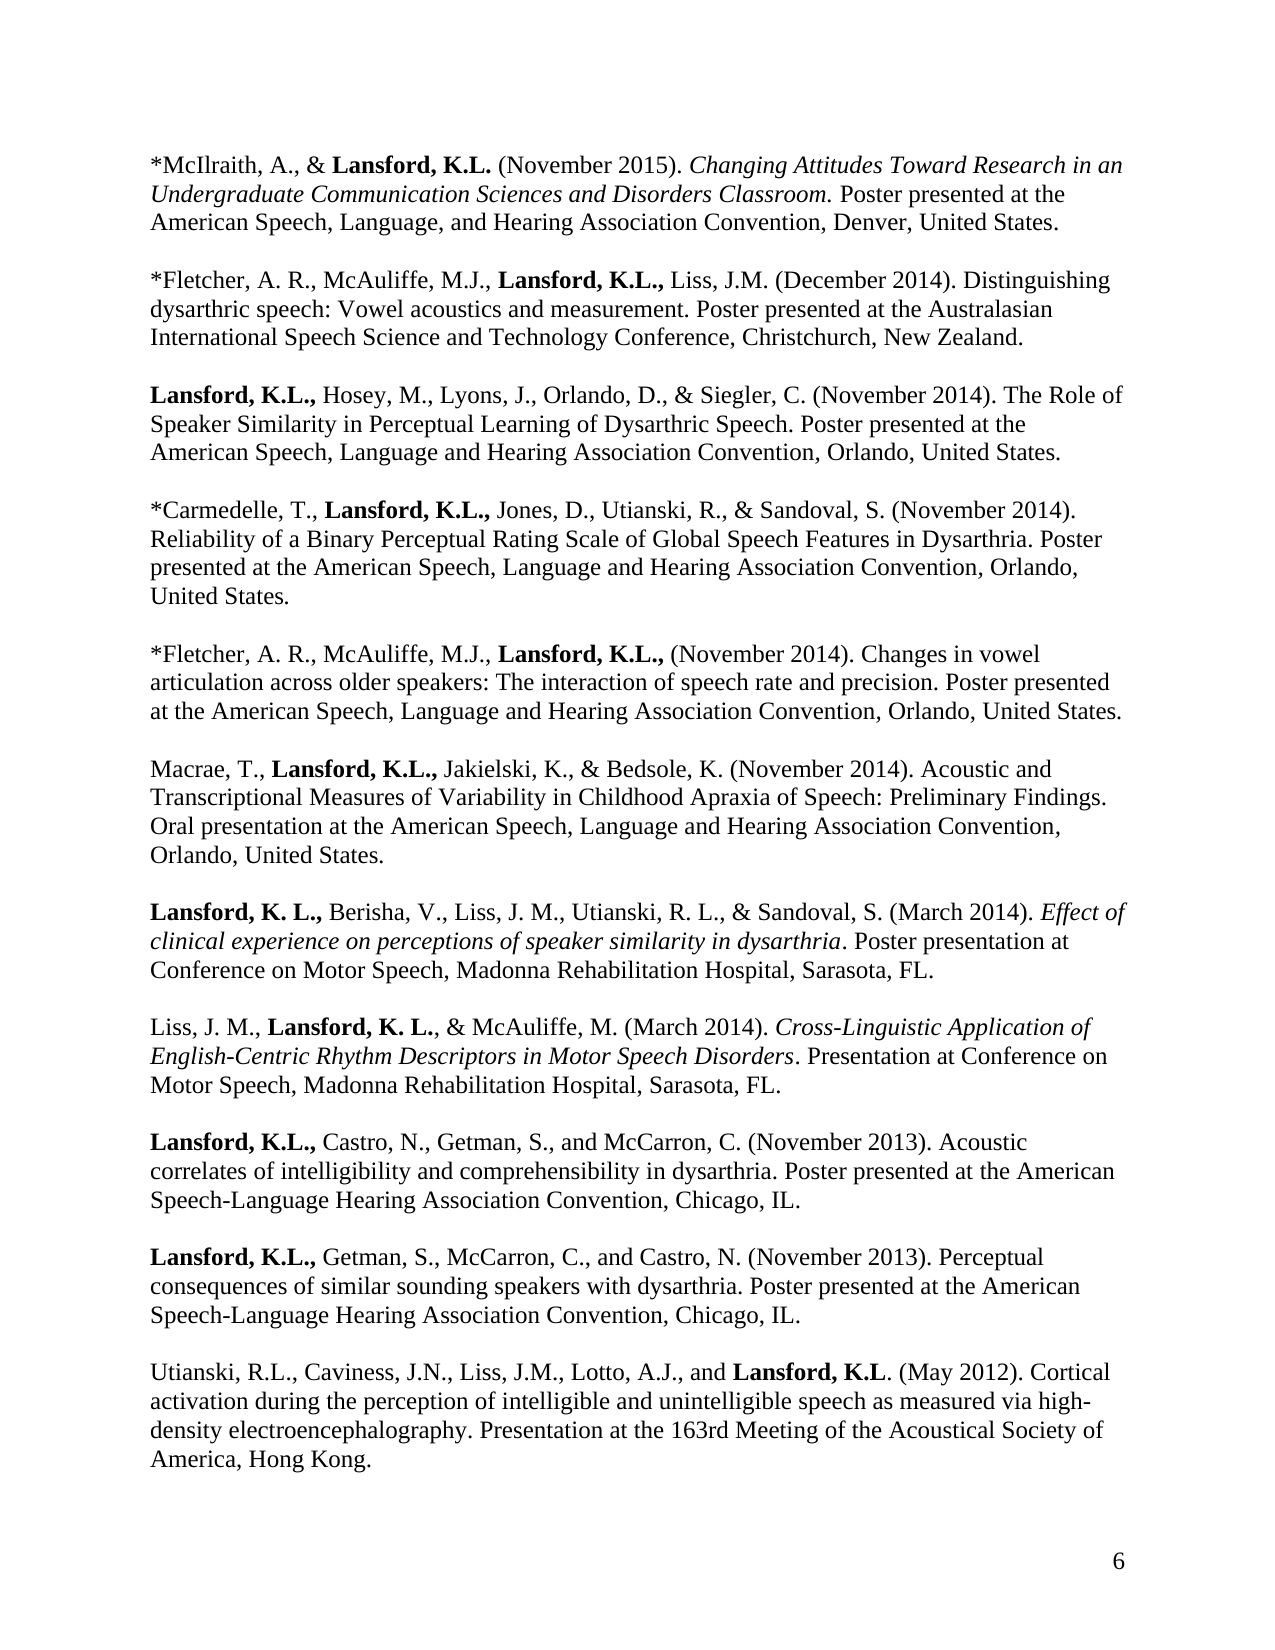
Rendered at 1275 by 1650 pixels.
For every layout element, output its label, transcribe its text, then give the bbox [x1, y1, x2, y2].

text Lansford, K.L., Getman, S., McCarron, C., and Castro, N. (November 2013). Perceptual consequences of similar sounding speakers with dysarthria. Poster presented at the American Speech-Language Hearing Association Convention, Chicago, IL. [150, 1242, 1125, 1329]
text *McIlraith, A., & Lansford, K.L. (November 2015). Changing Attitudes Toward Research in an Undergraduate Communication Sciences and Disorders Classroom. Poster presented at the American Speech, Language, and Hearing Association Convention, Denver, United States. [150, 150, 1125, 236]
text Lansford, K. L., Berisha, V., Liss, J. M., Utianski, R. L., & Sandoval, S. (March 2014). Effect of clinical experience on perceptions of speaker similarity in dysarthria. Poster presentation at Conference on Motor Speech, Madonna Rehabilitation Hospital, Sarasota, FL. [150, 897, 1125, 984]
text *Fletcher, A. R., McAuliffe, M.J., Lansford, K.L., (November 2014). Changes in vowel articulation across older speakers: The interaction of speech rate and precision. Poster presented at the American Speech, Language and Hearing Association Convention, Orlando, United States. [150, 639, 1125, 725]
text *Carmedelle, T., Lansford, K.L., Jones, D., Utianski, R., & Sandoval, S. (November 2014). Reliability of a Binary Perceptual Rating Scale of Global Speech Features in Dysarthria. Poster presented at the American Speech, Language and Hearing Association Convention, Orlando, United States. [150, 495, 1125, 610]
text *Fletcher, A. R., McAuliffe, M.J., Lansford, K.L., Liss, J.M. (December 2014). Distinguishing dysarthric speech: Vowel acoustics and measurement. Poster presented at the Australasian [150, 265, 1125, 322]
text Macrae, T., Lansford, K.L., Jakielski, K., & Bedsole, K. (November 2014). Acoustic and Transcriptional Measures of Variability in Childhood Apraxia of Speech: Preliminary Findings. Oral presentation at the American Speech, Language and Hearing Association Convention, Orlando, United States. [150, 754, 1125, 869]
text Utianski, R.L., Caviness, J.N., Liss, J.M., Lotto, A.J., and Lansford, K.L. (May 2012). Cortical activation during the perception of intelligible and unintelligible speech as measured via high- density electroencephalography. Presentation at the 163rd Meeting of the Acoustical Society of America, Hong Kong. [150, 1357, 1125, 1472]
text Lansford, K.L., Hosey, M., Lyons, J., Orlando, D., & Siegler, C. (November 2014). The Role of Speaker Similarity in Perceptual Learning of Dysarthric Speech. Poster presented at the American Speech, Language and Hearing Association Convention, Orlando, United States. [150, 380, 1125, 466]
text Liss, J. M., Lansford, K. L., & McAuliffe, M. (March 2014). Cross-Linguistic Application of English-Centric Rhythm Descriptors in Motor Speech Disorders. Presentation at Conference on Motor Speech, Madonna Rehabilitation Hospital, Sarasota, FL. [150, 1012, 1125, 1099]
text Lansford, K.L., Castro, N., Getman, S., and McCarron, C. (November 2013). Acoustic correlates of intelligibility and comprehensibility in dysarthria. Poster presented at the American Speech-Language Hearing Association Convention, Chicago, IL. [150, 1127, 1125, 1214]
text International Speech Science and Technology Conference, Christchurch, New Zealand. [150, 322, 1125, 351]
